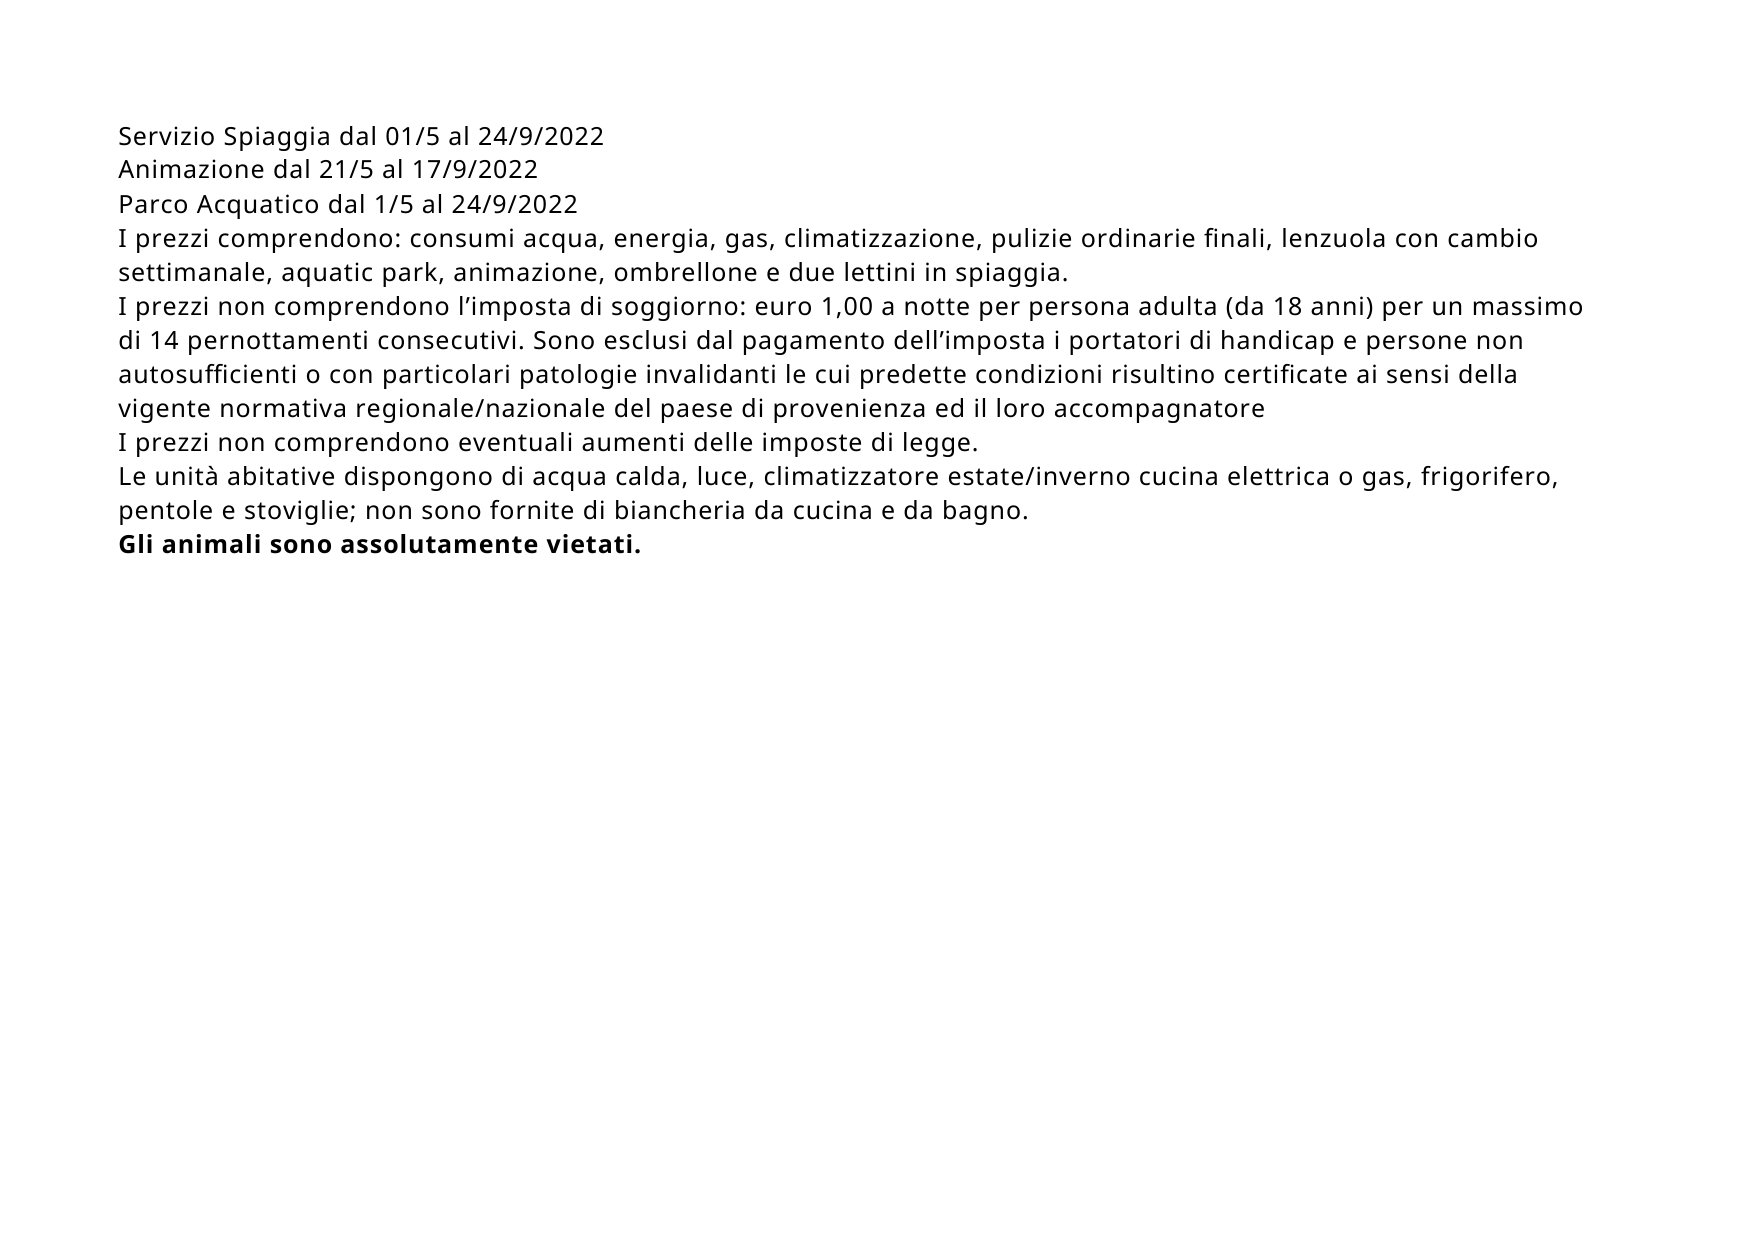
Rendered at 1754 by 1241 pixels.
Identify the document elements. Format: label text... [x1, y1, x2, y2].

text Le unità abitative dispongono di acqua calda, luce, climatizzatore estate/inverno cucina elettrica o gas, frigorifero, pentole e stoviglie; non sono fornite di biancheria da cucina e da bagno. [118, 459, 1606, 527]
text I prezzi non comprendono l’imposta di soggiorno: euro 1,00 a notte per persona adulta (da 18 anni) per un massimo di 14 pernottamenti consecutivi. Sono esclusi dal pagamento dell’imposta i portatori di handicap e persone non autosufficienti o con particolari patologie invalidanti le cui predette condizioni risultino certificate ai sensi della vigente normativa regionale/nazionale del paese di provenienza ed il loro accompagnatore [118, 288, 1606, 425]
text Servizio Spiaggia dal 01/5 al 24/9/2022 Animazione dal 21/5 al 17/9/2022 Parco Acquatico dal 1/5 al 24/9/2022 [118, 118, 1606, 220]
text Gli animali sono assolutamente vietati. [118, 527, 1606, 561]
text I prezzi comprendono: consumi acqua, energia, gas, climatizzazione, pulizie ordinarie finali, lenzuola con cambio settimanale, aquatic park, animazione, ombrellone e due lettini in spiaggia. [118, 220, 1606, 288]
text I prezzi non comprendono eventuali aumenti delle imposte di legge. [118, 425, 1606, 459]
